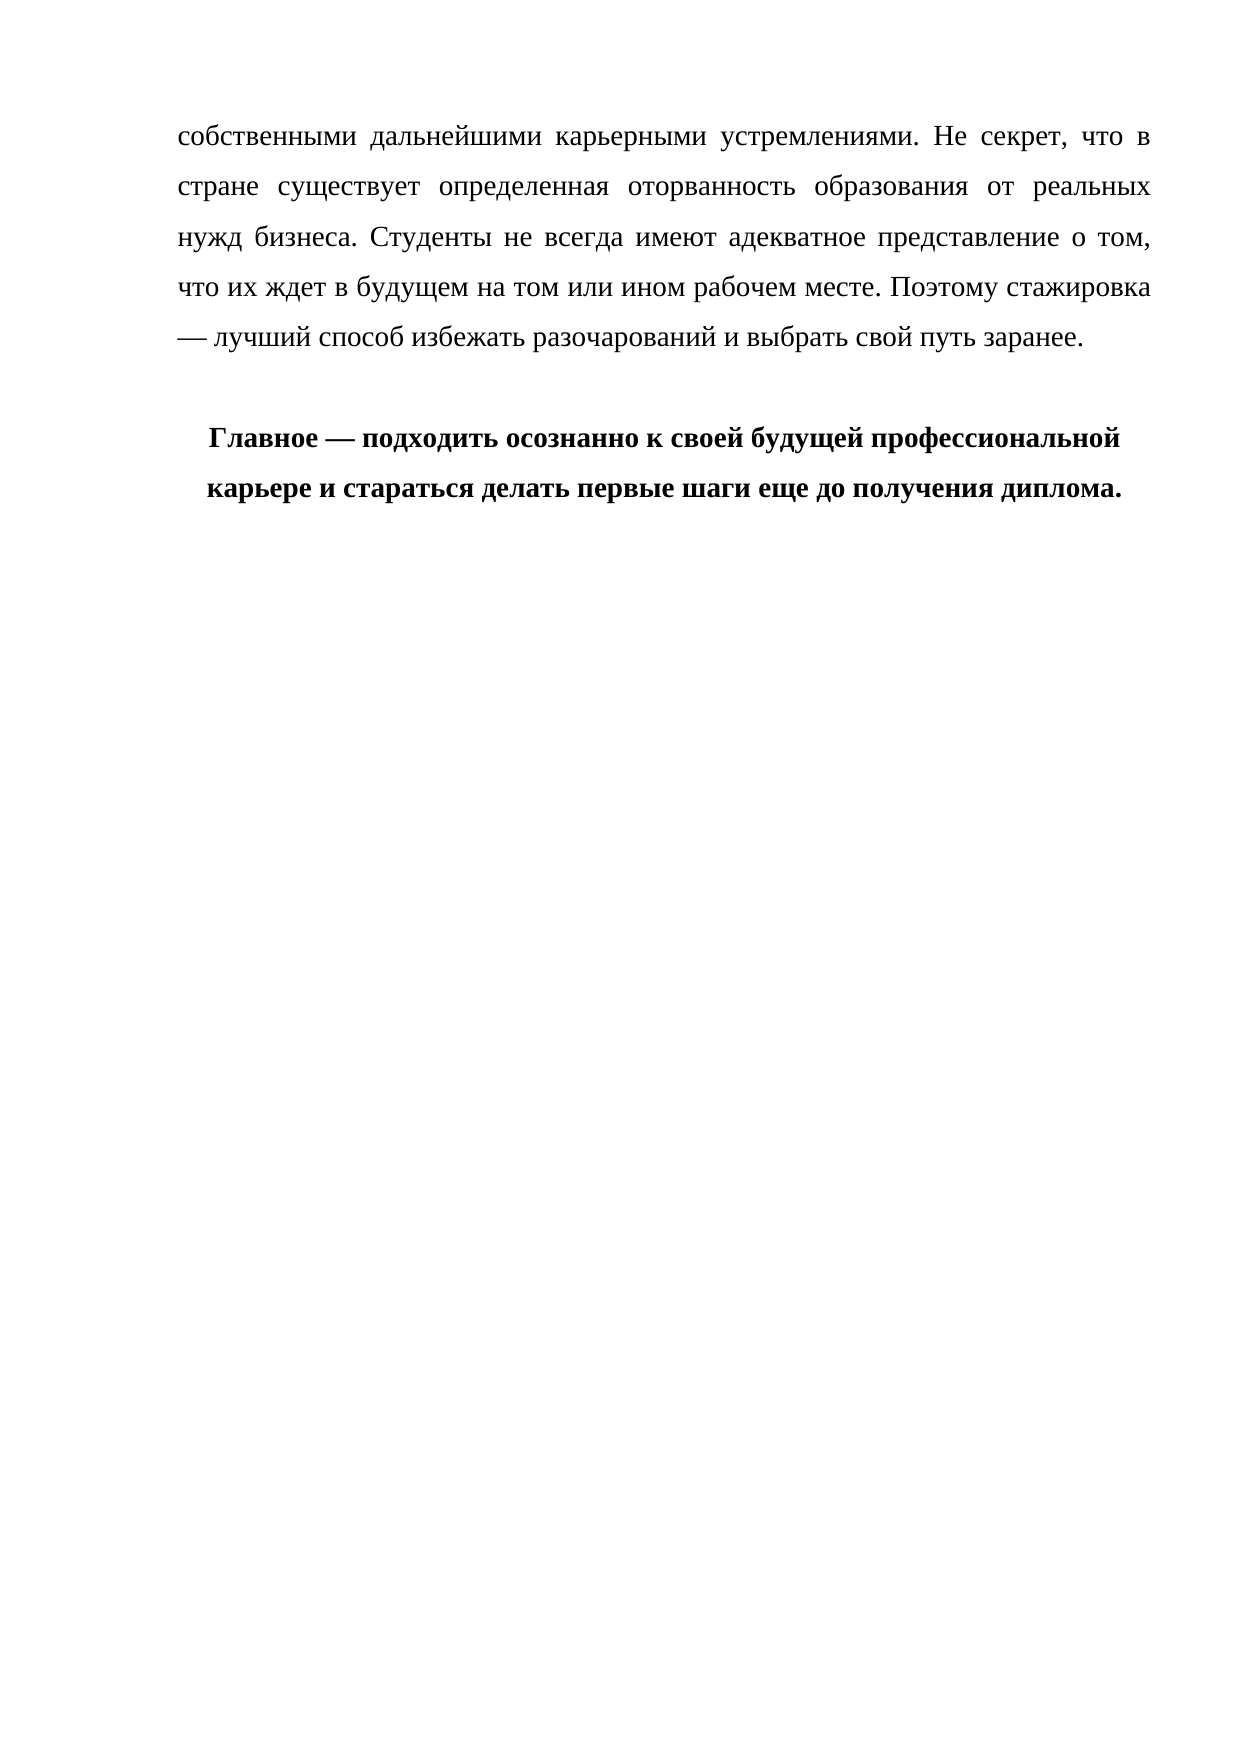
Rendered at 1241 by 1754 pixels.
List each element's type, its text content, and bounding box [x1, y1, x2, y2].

text Главное — подходить осознанно к своей будущей профессиональной карьере и стараться делать первые шаги еще до получения диплома. [177, 420, 1152, 504]
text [177, 118, 1152, 353]
